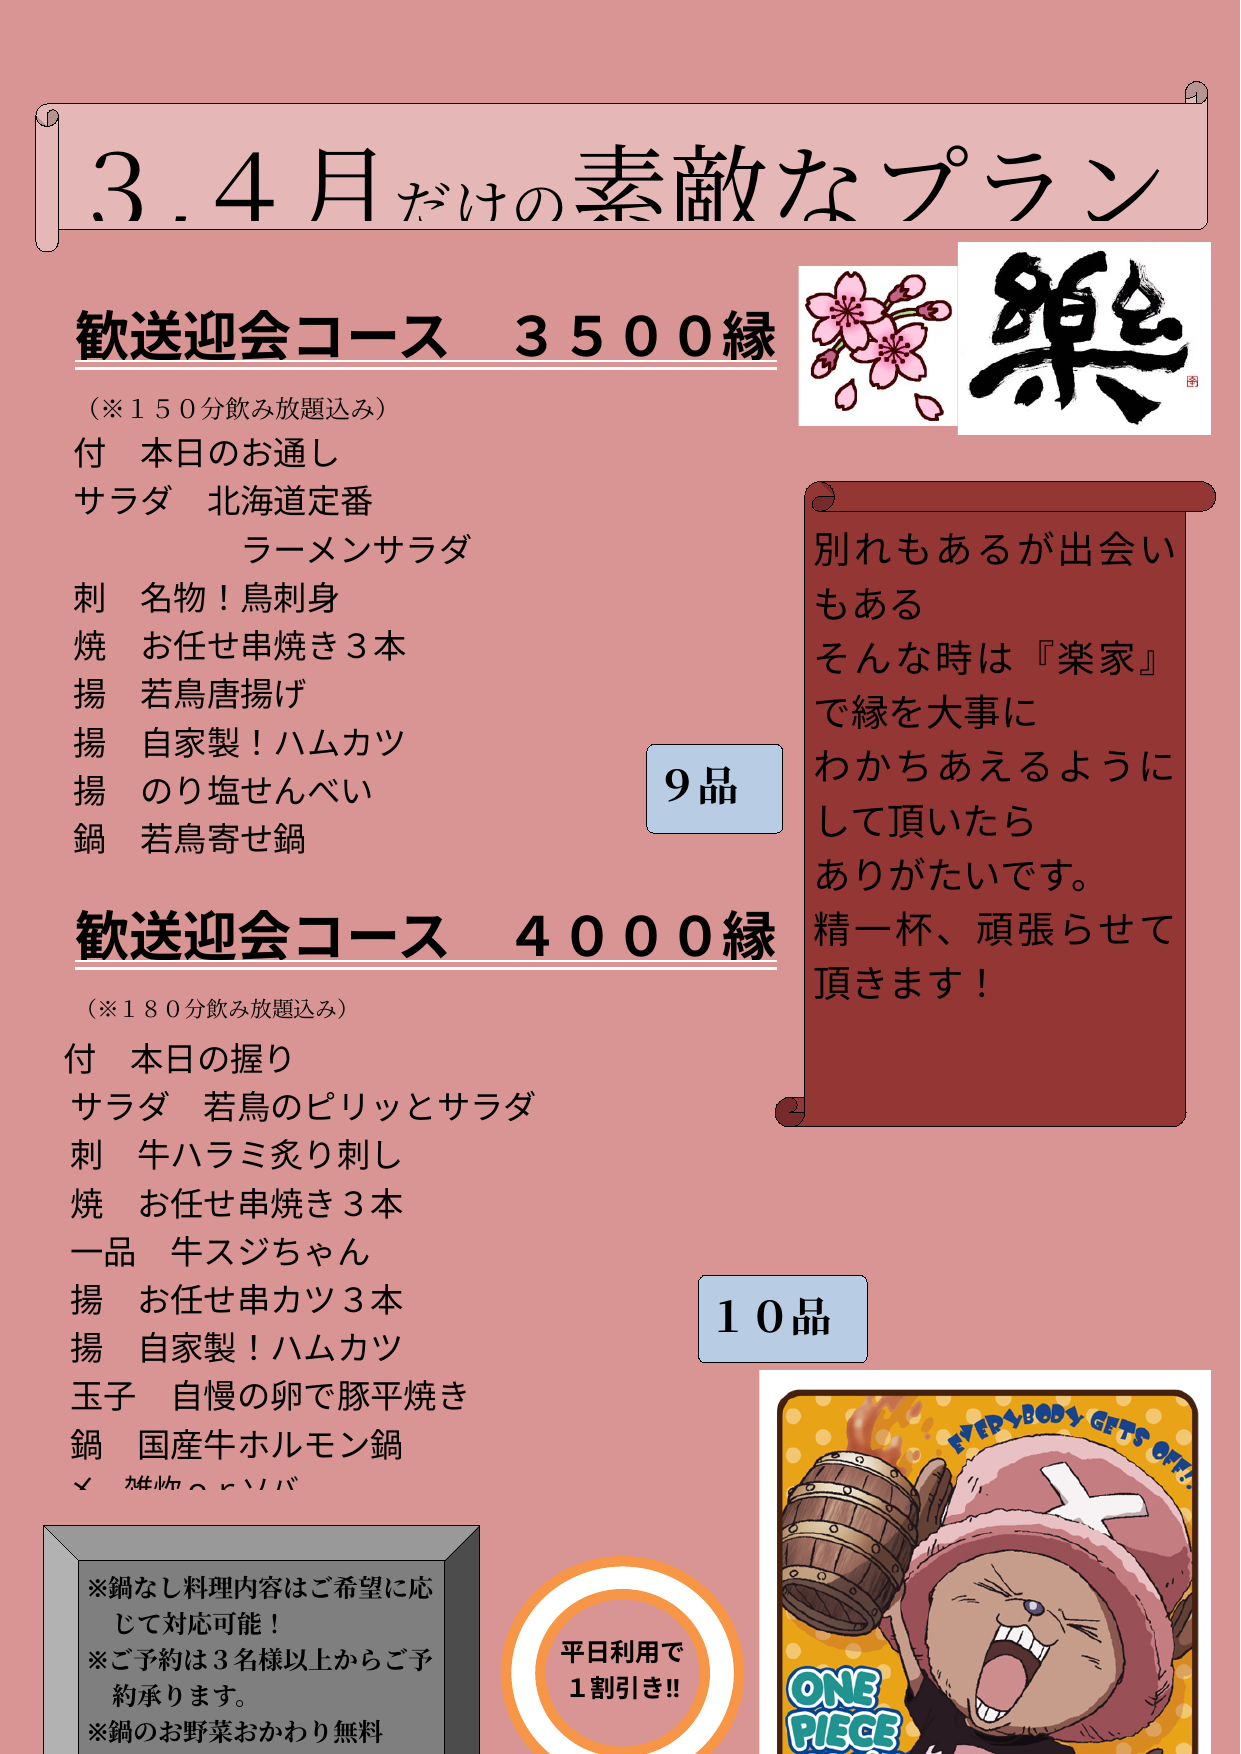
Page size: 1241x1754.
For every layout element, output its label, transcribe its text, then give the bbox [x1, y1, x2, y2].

text 歓送迎会コース ４０００縁 [75, 877, 804, 989]
picture [759, 1370, 1211, 1754]
picture [798, 242, 1211, 435]
text 歓送迎会コース ３５００縁 [75, 277, 798, 389]
text （※１５０分飲み放題込み） [75, 389, 957, 427]
text （※１８０分飲み放題込み） [75, 989, 804, 1027]
